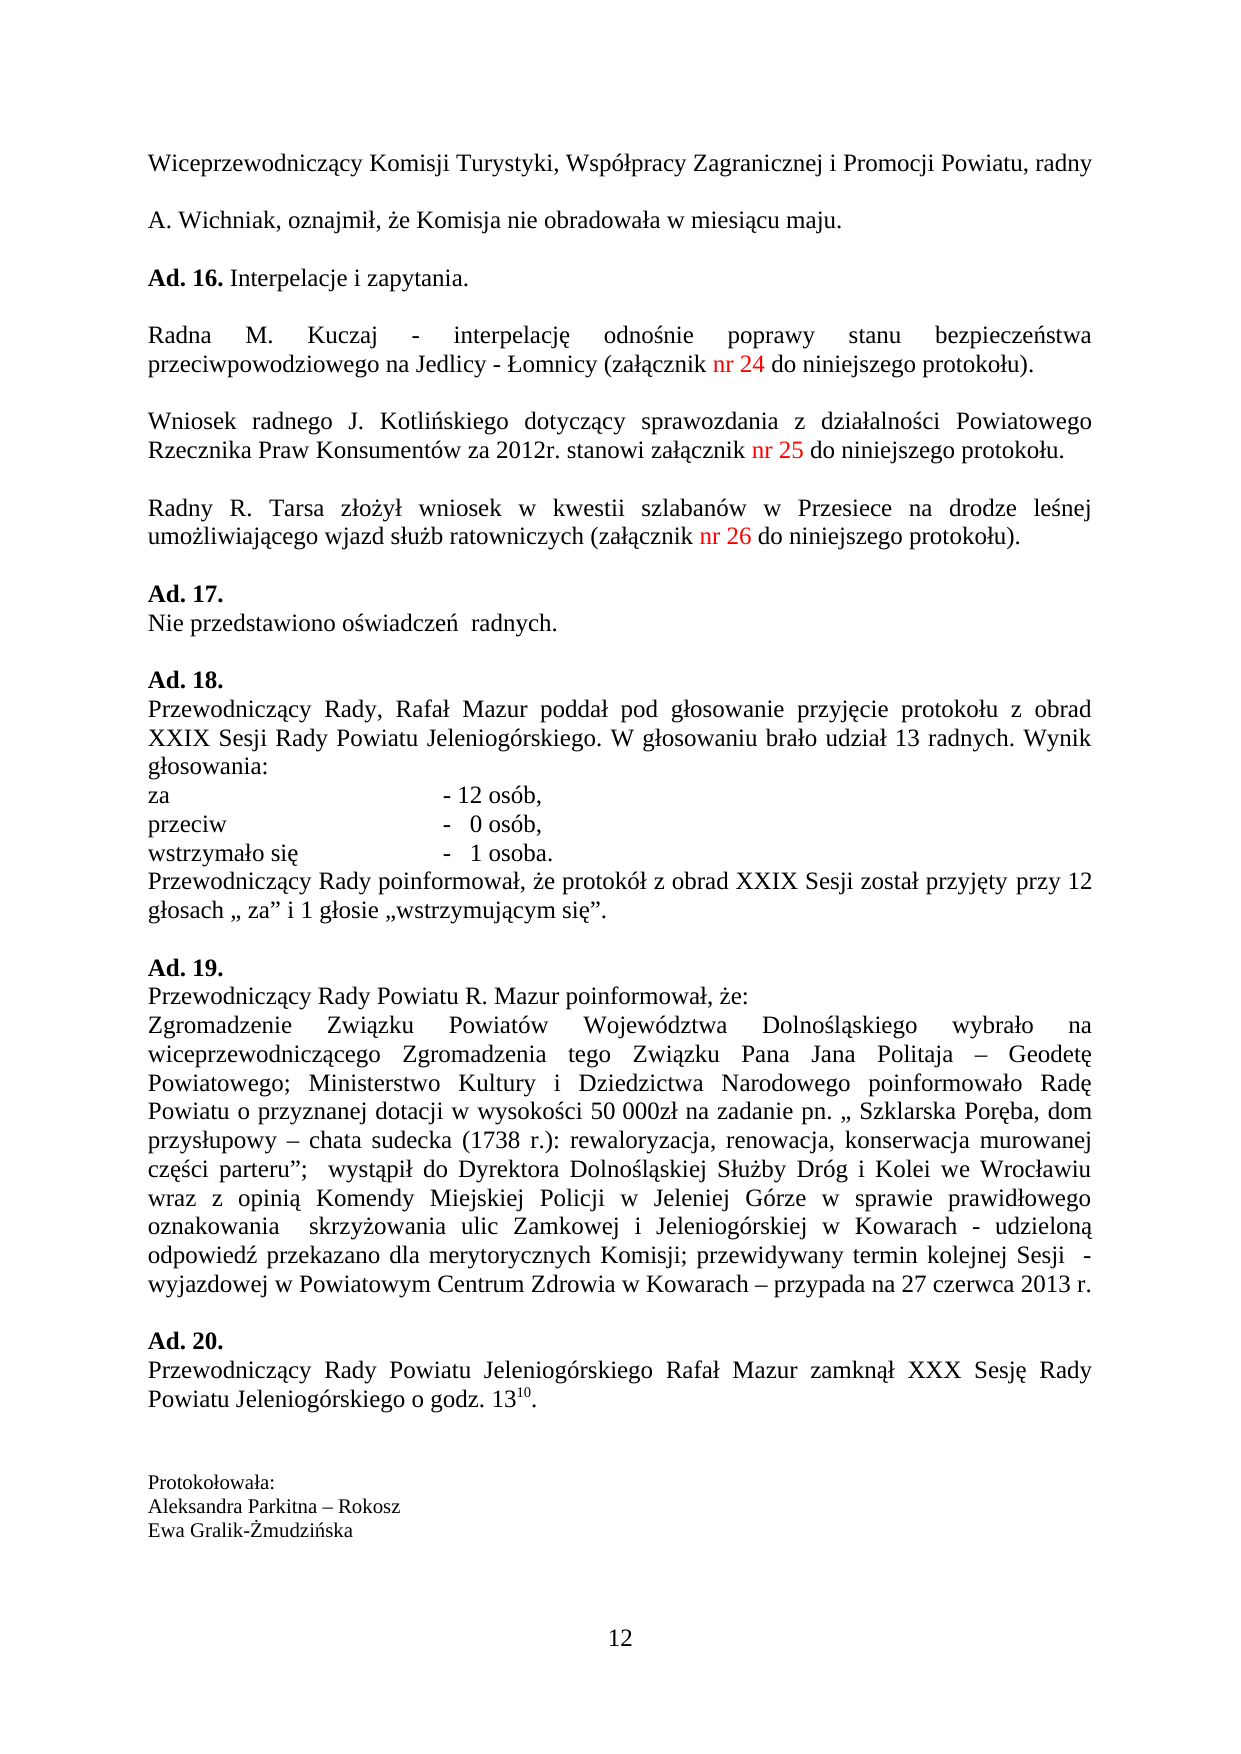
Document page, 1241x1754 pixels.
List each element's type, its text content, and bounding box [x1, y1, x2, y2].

text Ad. 17. [148, 579, 1093, 608]
text przeciw - 0 osób, [148, 809, 1093, 838]
text Aleksandra Parkitna – Rokosz [148, 1494, 1093, 1518]
text Ad. 20. [148, 1326, 1093, 1355]
text Zgromadzenie Związku Powiatów Województwa Dolnośląskiego wybrało na wiceprzewodniczącego Zgromadzenia tego Związku Pana Jana Politaja – Geodetę Powiatowego; Ministerstwo Kultury i Dziedzictwa Narodowego poinformowało Radę Powiatu o przyznanej dotacji w wysokości 50 000zł na zadanie pn. „ Szklarska Poręba, dom przysłupowy – chata sudecka (1738 r.): rewaloryzacja, renowacja, konserwacja murowanej części parteru”; wystąpił do Dyrektora Dolnośląskiej Służby Dróg i Kolei we Wrocławiu wraz z opinią Komendy Miejskiej Policji w Jeleniej Górze w sprawie prawidłowego oznakowania skrzyżowania ulic Zamkowej i Jeleniogórskiej w Kowarach - udzieloną odpowiedź przekazano dla merytorycznych Komisji; przewidywany termin kolejnej Sesji - wyjazdowej w Powiatowym Centrum Zdrowia w Kowarach – przypada na 27 czerwca 2013 r. [148, 1010, 1093, 1298]
text Radna M. Kuczaj - interpelację odnośnie poprawy stanu bezpieczeństwa przeciwpowodziowego na Jedlicy - Łomnicy (załącznik nr 24 do niniejszego protokołu). [148, 320, 1093, 378]
text Wniosek radnego J. Kotlińskiego dotyczący sprawozdania z działalności Powiatowego Rzecznika Praw Konsumentów za 2012r. stanowi załącznik nr 25 do niniejszego protokołu. [148, 406, 1093, 464]
text Wiceprzewodniczący Komisji Turystyki, Współpracy Zagranicznej i Promocji Powiatu, radny A. Wichniak, oznajmił, że Komisja nie obradowała w miesiącu maju. [148, 148, 1093, 234]
text Nie przedstawiono oświadczeń radnych. [148, 608, 1093, 636]
text za - 12 osób, [148, 780, 1093, 809]
text Protokołowała: [148, 1470, 1093, 1494]
text Ad. 19. [148, 953, 1093, 981]
text Przewodniczący Rady poinformował, że protokół z obrad XXIX Sesji został przyjęty przy 12 głosach „ za” i 1 głosie „wstrzymującym się”. [148, 866, 1093, 924]
text Ad. 16. Interpelacje i zapytania. [148, 263, 1093, 291]
text wstrzymało się - 1 osoba. [148, 838, 1093, 866]
text Przewodniczący Rady Powiatu Jeleniogórskiego Rafał Mazur zamknął XXX Sesję Rady Powiatu Jeleniogórskiego o godz. 1310. [148, 1355, 1093, 1413]
text Radny R. Tarsa złożył wniosek w kwestii szlabanów w Przesiece na drodze leśnej umożliwiającego wjazd służb ratowniczych (załącznik nr 26 do niniejszego protokołu). [148, 493, 1093, 550]
text Przewodniczący Rady Powiatu R. Mazur poinformował, że: [148, 981, 1093, 1010]
text Ewa Gralik-Żmudzińska [148, 1518, 1093, 1542]
text Przewodniczący Rady, Rafał Mazur poddał pod głosowanie przyjęcie protokołu z obrad XXIX Sesji Rady Powiatu Jeleniogórskiego. W głosowaniu brało udział 13 radnych. Wynik głosowania: [148, 694, 1093, 780]
text Ad. 18. [148, 665, 1093, 694]
